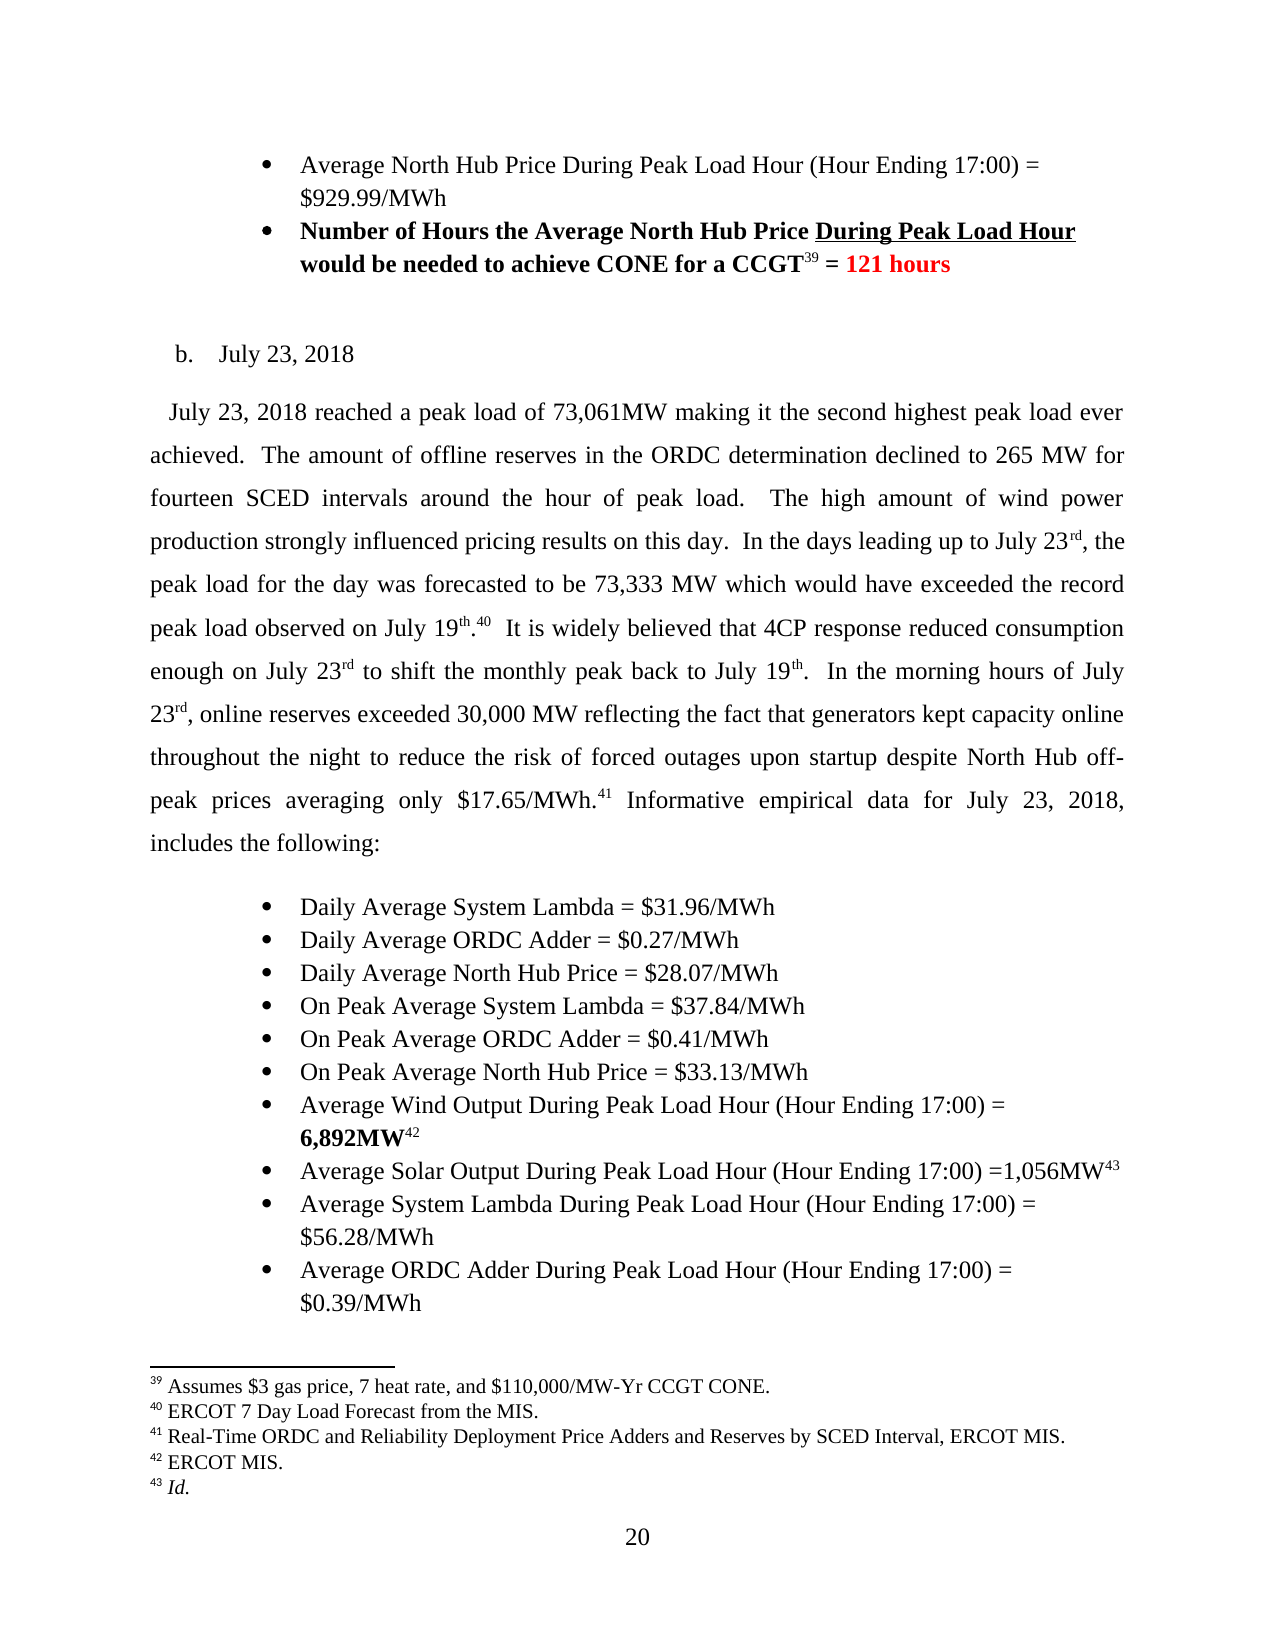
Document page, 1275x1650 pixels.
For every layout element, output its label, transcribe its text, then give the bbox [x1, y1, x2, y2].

list Daily Average ORDC Adder = $0.27/MWh [262, 925, 1125, 954]
list Number of Hours the Average North Hub Price During Peak Load Hour would be needed to achieve CONE for a CCGT = 121 hours [262, 216, 1125, 278]
text July 23, 2018 reached a peak load of 73,061MW making it the second highest peak load ever achieved. The amount of offline reserves in the ORDC determination declined to 265 MW for fourteen SCED intervals around the hour of peak load. The high amount of wind power production strongly influenced pricing results on this day. In the days leading up to July 23rd, the peak load for the day was forecasted to be 73,333 MW which would have exceeded the record peak load observed on July 19th. It is widely believed that 4CP response reduced consumption enough on July 23rd to shift the monthly peak back to July 19th. In the morning hours of July 23rd, online reserves exceeded 30,000 MW reflecting the fact that generators kept capacity online throughout the night to reduce the risk of forced outages upon startup despite North Hub off-peak prices averaging only $17.65/MWh. Informative empirical data for July 23, 2018, includes the following: [150, 397, 1125, 857]
list Average System Lambda During Peak Load Hour (Hour Ending 17:00) = $56.28/MWh [262, 1189, 1125, 1251]
list Average Solar Output During Peak Load Hour (Hour Ending 17:00) =1,056MW [262, 1156, 1125, 1185]
list On Peak Average System Lambda = $37.84/MWh [262, 991, 1125, 1020]
list Daily Average System Lambda = $31.96/MWh [262, 892, 1125, 921]
list Daily Average North Hub Price = $28.07/MWh [262, 958, 1125, 987]
list On Peak Average North Hub Price = $33.13/MWh [262, 1057, 1125, 1086]
list Average North Hub Price During Peak Load Hour (Hour Ending 17:00) = $929.99/MWh [262, 150, 1125, 212]
list Average ORDC Adder During Peak Load Hour (Hour Ending 17:00) = $0.39/MWh [262, 1256, 1125, 1317]
list On Peak Average ORDC Adder = $0.41/MWh [262, 1024, 1125, 1053]
list Average Wind Output During Peak Load Hour (Hour Ending 17:00) = 6,892MW [262, 1090, 1125, 1152]
list July 23, 2018 [175, 339, 1125, 368]
